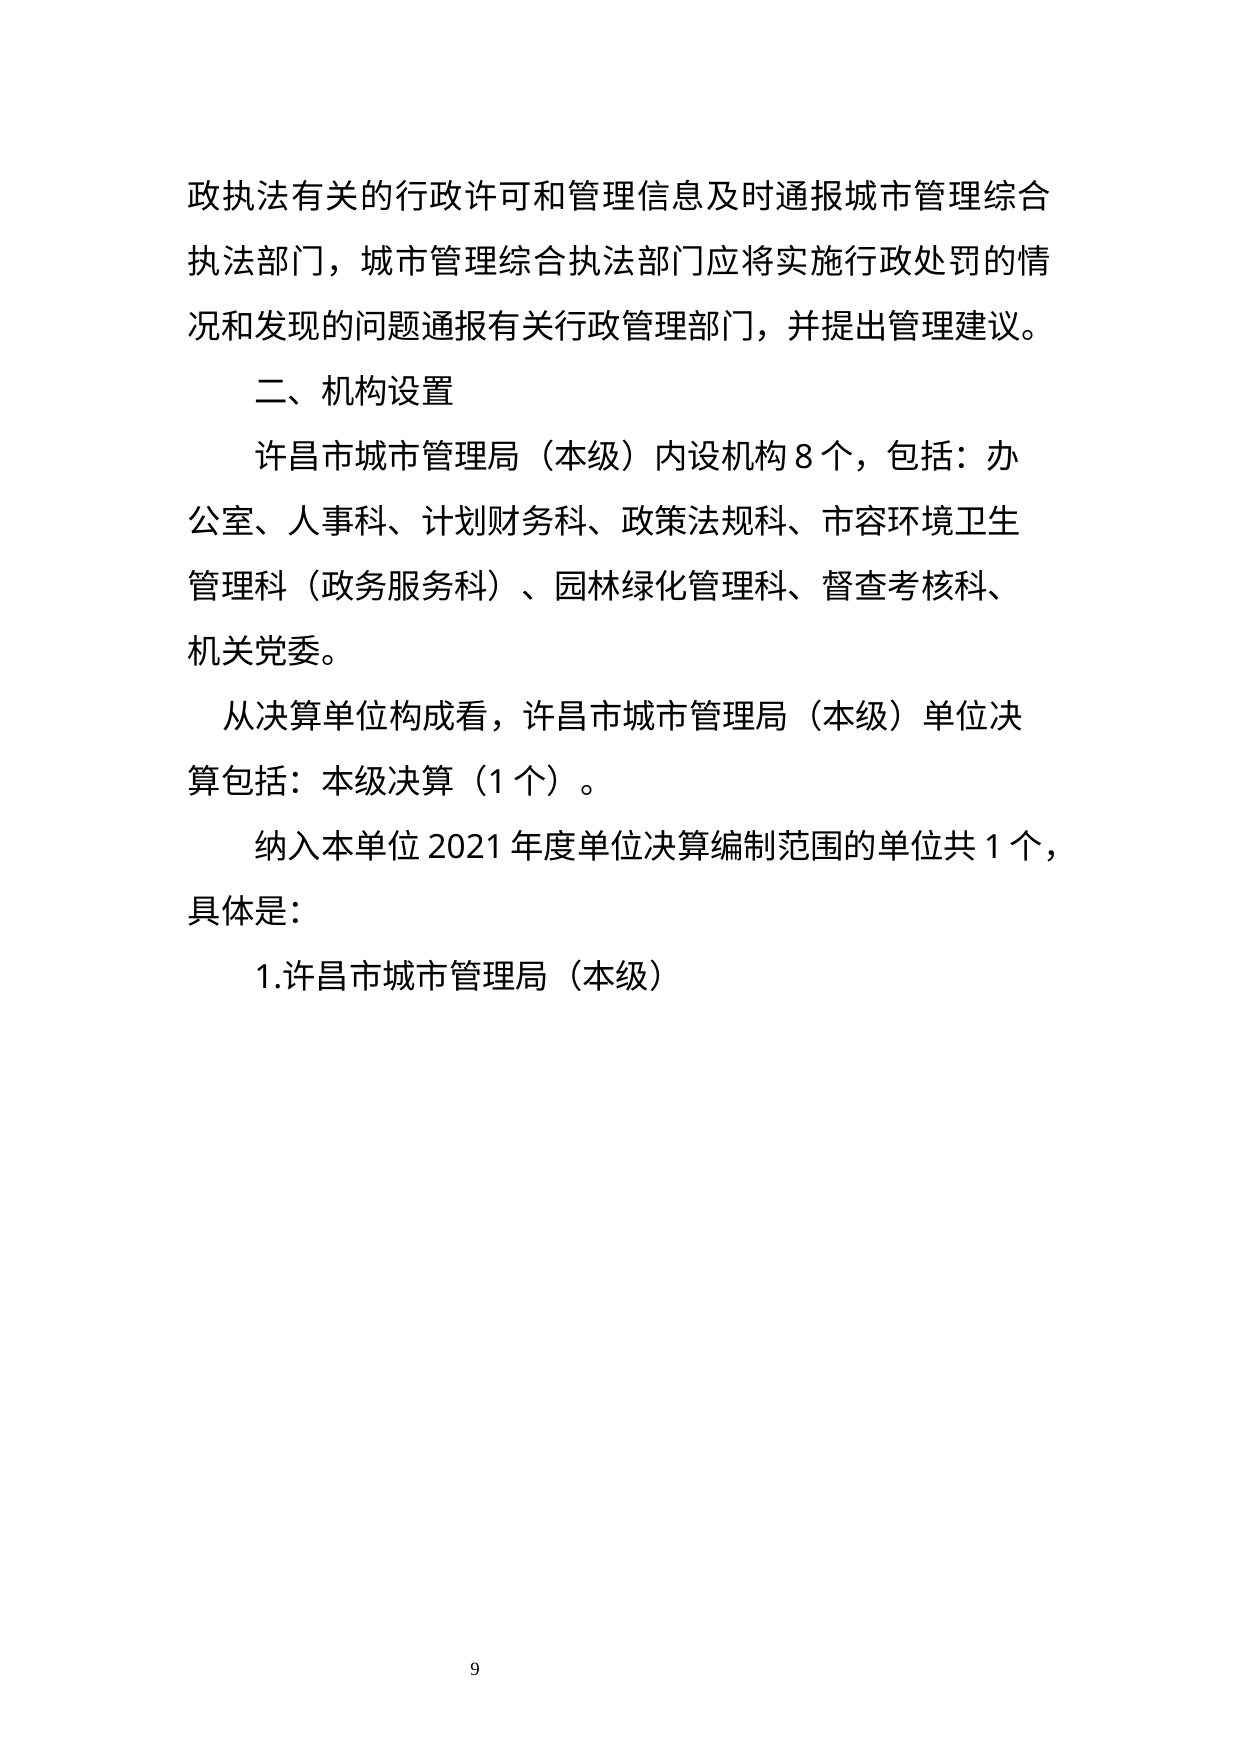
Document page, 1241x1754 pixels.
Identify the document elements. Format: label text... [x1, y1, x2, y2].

text 从决算单位构成看，许昌市城市管理局（本级）单位决算包括：本级决算（1个）。 [187, 682, 1053, 812]
text 许昌市城市管理局（本级）内设机构8个，包括：办公室、人事科、计划财务科、政策法规科、市容环境卫生管理科（政务服务科）、园林绿化管理科、督查考核科、机关党委。 [187, 422, 1053, 682]
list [187, 162, 1053, 357]
text 二、机构设置 [187, 357, 1053, 422]
text 1.许昌市城市管理局（本级） [187, 942, 1053, 1007]
text 纳入本单位2021年度单位决算编制范围的单位共1个，具体是： [187, 812, 1053, 942]
